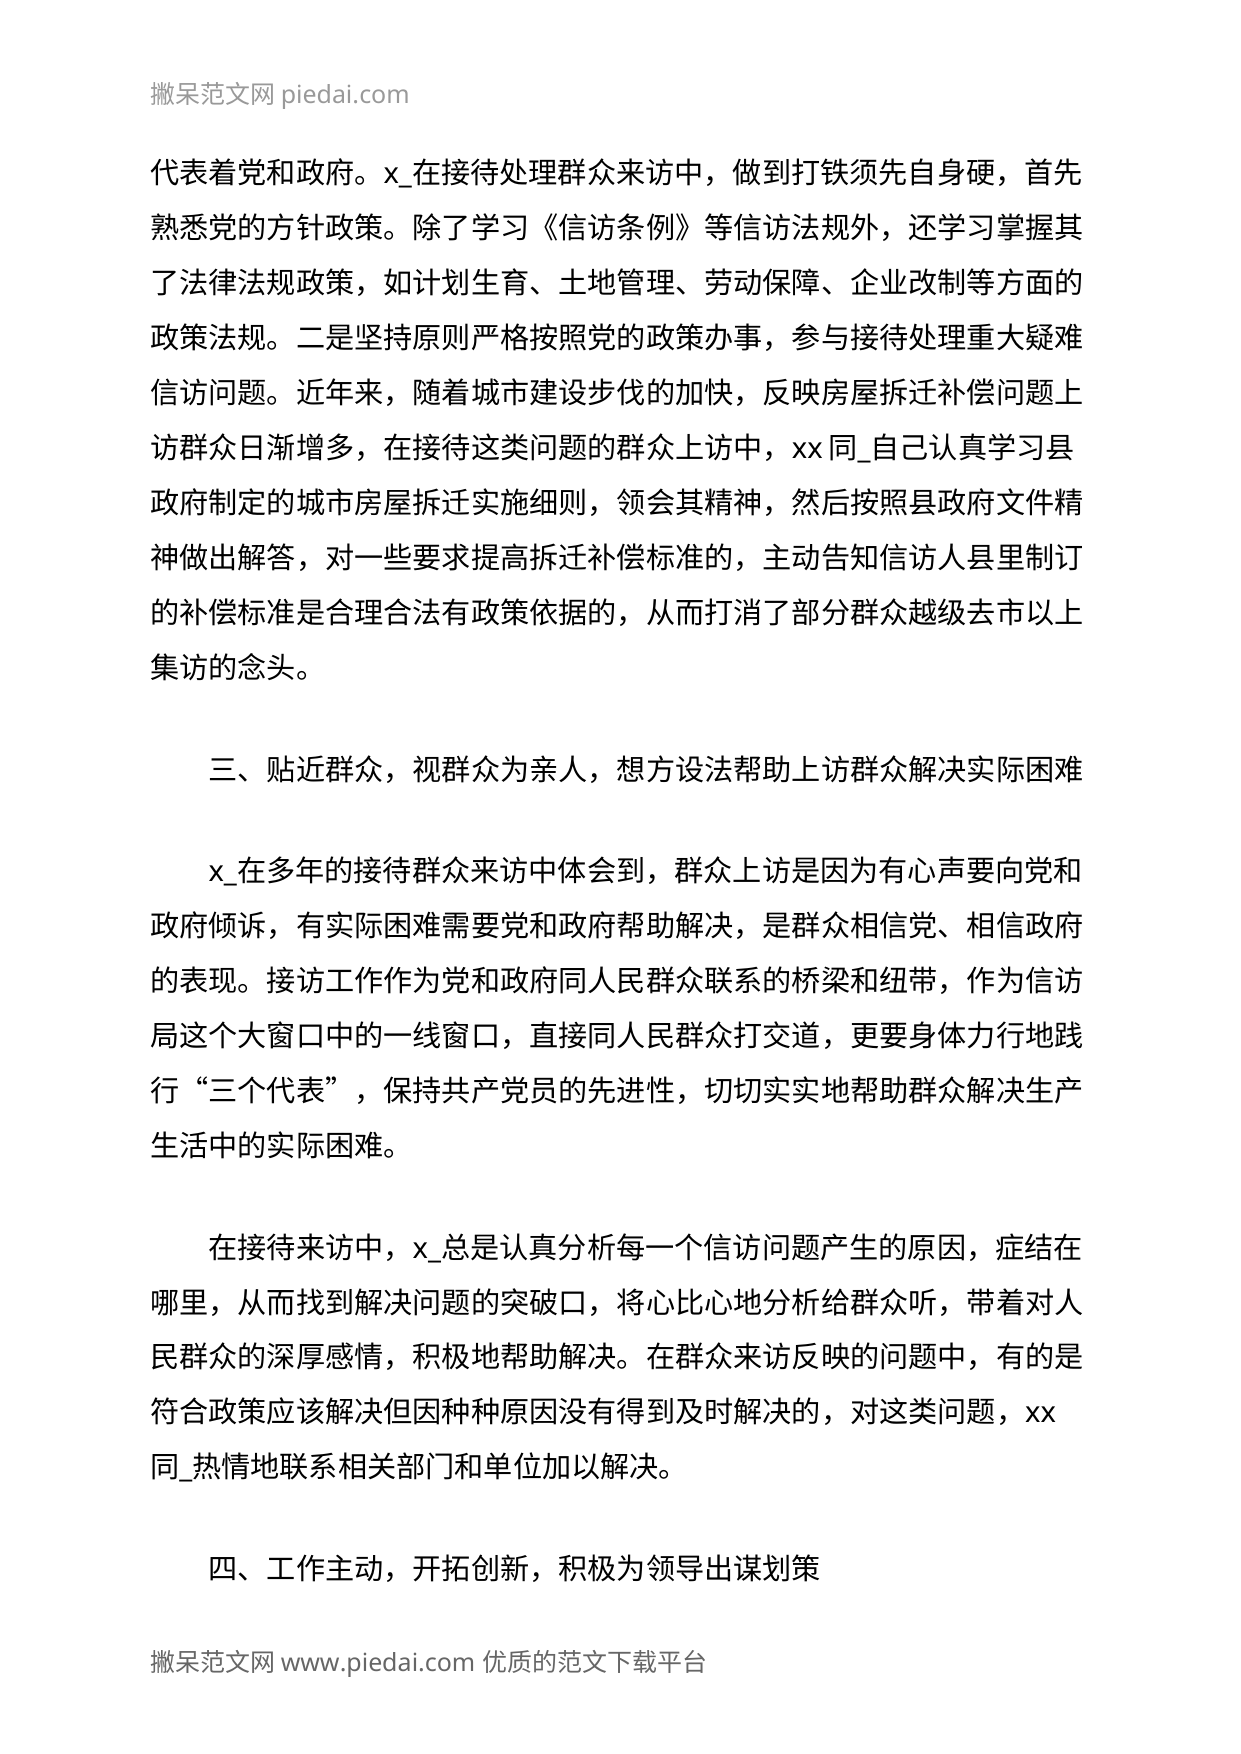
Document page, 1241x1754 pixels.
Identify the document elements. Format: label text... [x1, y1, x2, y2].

text 在接待来访中，x_总是认真分析每一个信访问题产生的原因，症结在哪里，从而找到解决问题的突破口，将心比心地分析给群众听，带着对人民群众的深厚感情，积极地帮助解决。在群众来访反映的问题中，有的是符合政策应该解决但因种种原因没有得到及时解决的，对这类问题，xx同_热情地联系相关部门和单位加以解决。 [150, 1224, 1090, 1486]
text 四、工作主动，开拓创新，积极为领导出谋划策 [150, 1546, 1090, 1588]
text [150, 150, 1090, 687]
text 三、贴近群众，视群众为亲人，想方设法帮助上访群众解决实际困难 [150, 746, 1090, 788]
text x_在多年的接待群众来访中体会到，群众上访是因为有心声要向党和政府倾诉，有实际困难需要党和政府帮助解决，是群众相信党、相信政府的表现。接访工作作为党和政府同人民群众联系的桥梁和纽带，作为信访局这个大窗口中的一线窗口，直接同人民群众打交道，更要身体力行地践行“三个代表”，保持共产党员的先进性，切切实实地帮助群众解决生产生活中的实际困难。 [150, 848, 1090, 1165]
